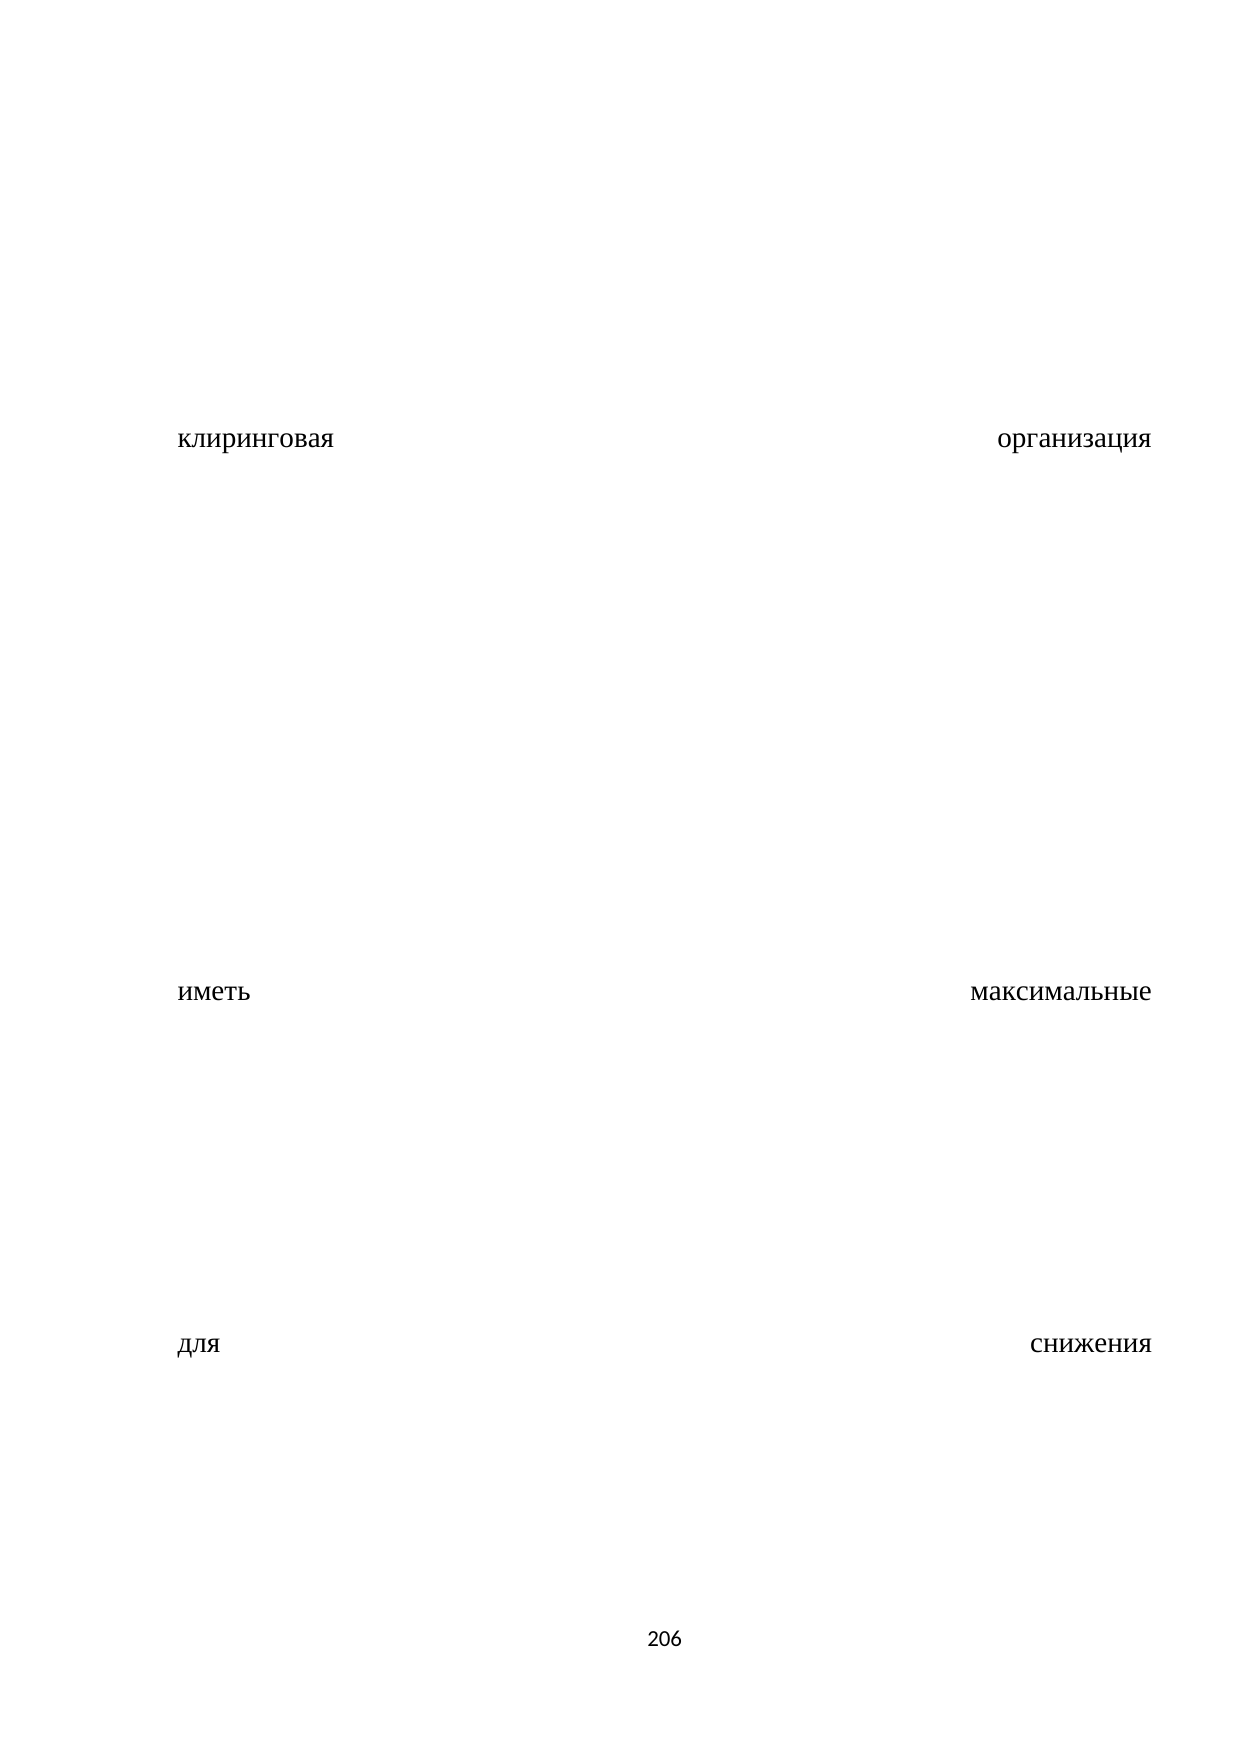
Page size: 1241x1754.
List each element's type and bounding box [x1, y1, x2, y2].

text [177, 118, 1152, 1611]
